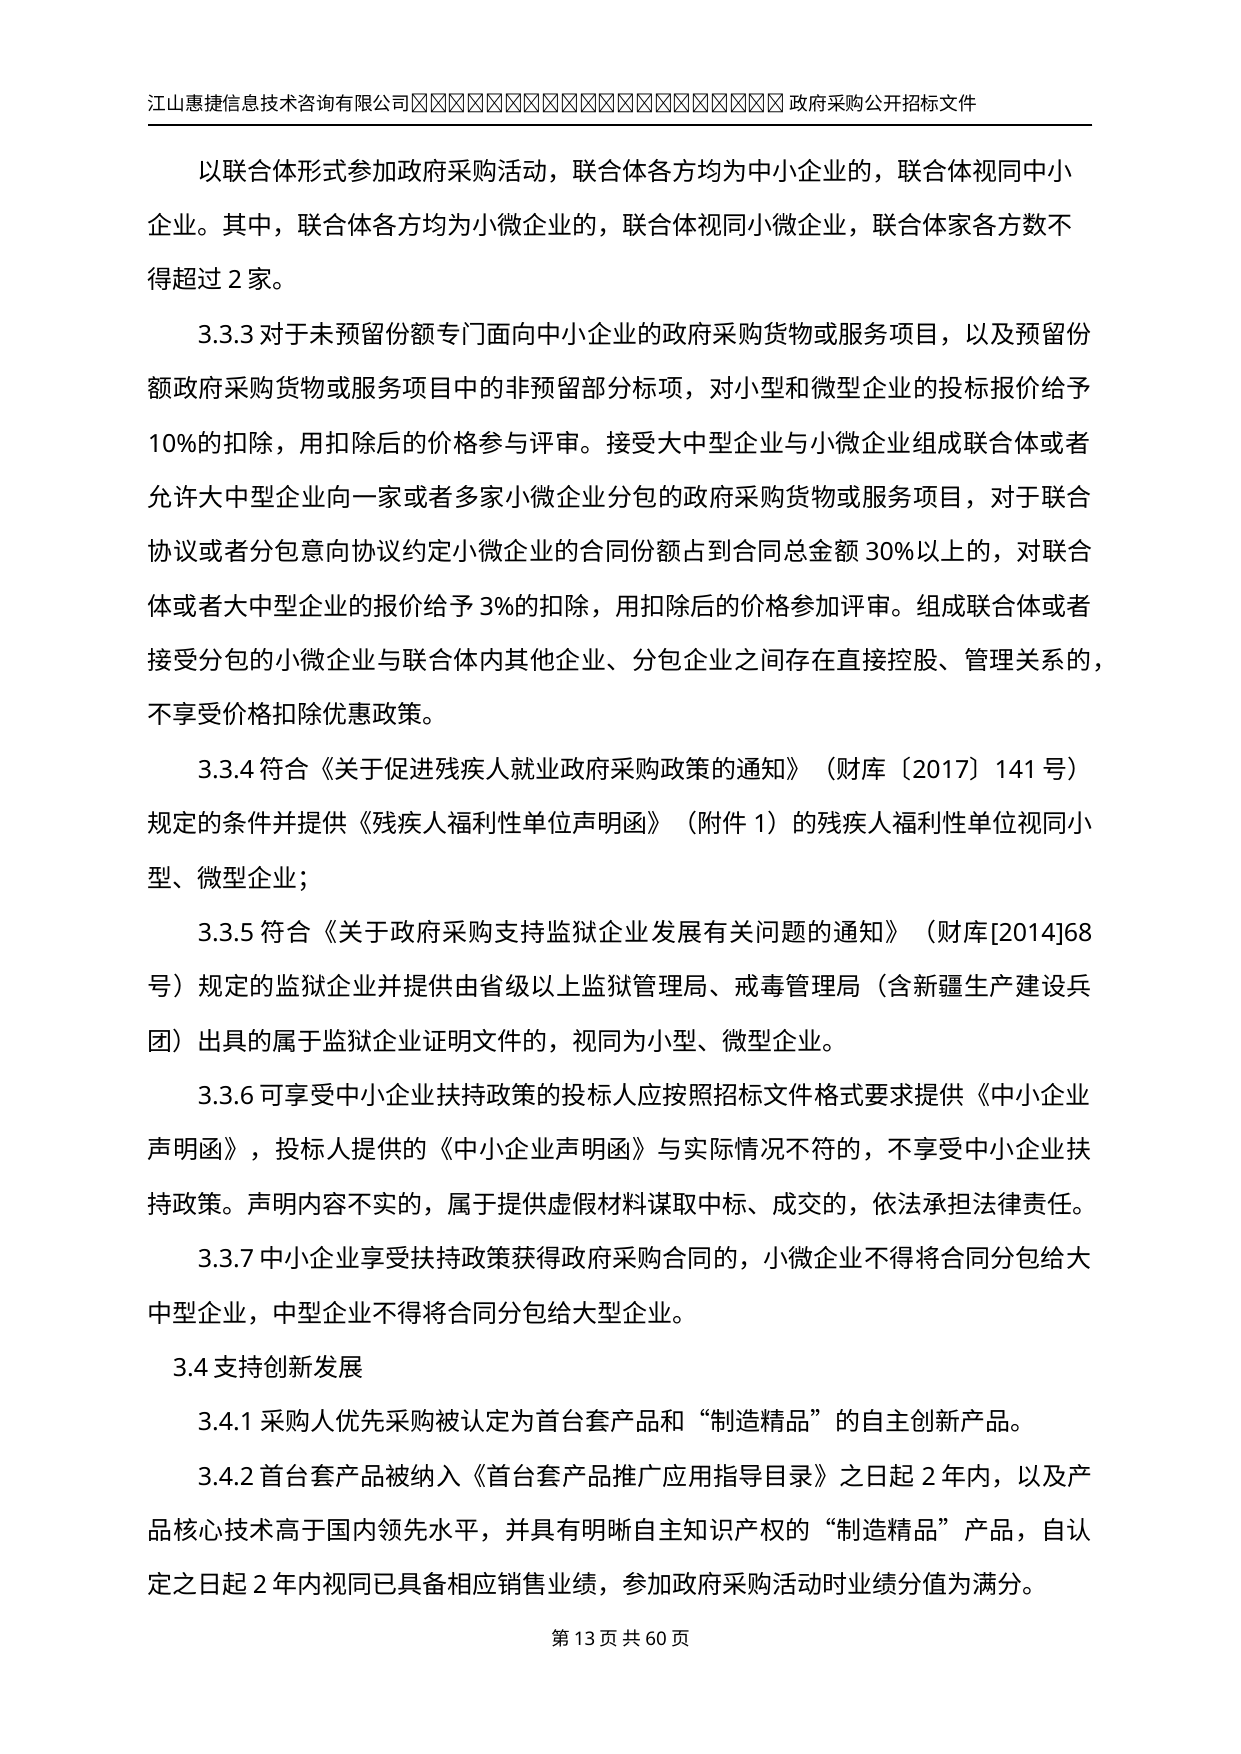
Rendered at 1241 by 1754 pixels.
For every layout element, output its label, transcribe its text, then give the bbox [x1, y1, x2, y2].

text 3.3.3对于未预留份额专门面向中小企业的政府采购货物或服务项目，以及预留份额政府采购货物或服务项目中的非预留部分标项，对小型和微型企业的投标报价给予10%的扣除，用扣除后的价格参与评审。接受大中型企业与小微企业组成联合体或者允许大中型企业向一家或者多家小微企业分包的政府采购货物或服务项目，对于联合协议或者分包意向协议约定小微企业的合同份额占到合同总金额30%以上的，对联合体或者大中型企业的报价给予3%的扣除，用扣除后的价格参加评审。组成联合体或者接受分包的小微企业与联合体内其他企业、分包企业之间存在直接控股、管理关系的，不享受价格扣除优惠政策。 [148, 314, 1092, 731]
text 3.4.1 采购人优先采购被认定为首台套产品和“制造精品”的自主创新产品。 [148, 1402, 1092, 1438]
text 3.4.2首台套产品被纳入《首台套产品推广应用指导目录》之日起2年内，以及产品核心技术高于国内领先水平，并具有明晰自主知识产权的“制造精品”产品，自认定之日起2年内视同已具备相应销售业绩，参加政府采购活动时业绩分值为满分。 [148, 1456, 1092, 1601]
text 3.3.7中小企业享受扶持政策获得政府采购合同的，小微企业不得将合同分包给大中型企业，中型企业不得将合同分包给大型企业。 [148, 1239, 1092, 1329]
text 3.3.6可享受中小企业扶持政策的投标人应按照招标文件格式要求提供《中小企业声明函》，投标人提供的《中小企业声明函》与实际情况不符的，不享受中小企业扶持政策。声明内容不实的，属于提供虚假材料谋取中标、成交的，依法承担法律责任。 [148, 1076, 1092, 1221]
text 3.3.4符合《关于促进残疾人就业政府采购政策的通知》（财库〔2017〕141号）规定的条件并提供《残疾人福利性单位声明函》（附件1）的残疾人福利性单位视同小型、微型企业； [148, 749, 1092, 894]
text 3.4支持创新发展 [148, 1347, 1092, 1384]
text 以联合体形式参加政府采购活动，联合体各方均为中小企业的，联合体视同中小企业。其中，联合体各方均为小微企业的，联合体视同小微企业，联合体家各方数不得超过2家。 [148, 151, 1092, 296]
text 3.3.5符合《关于政府采购支持监狱企业发展有关问题的通知》（财库[2014]68号）规定的监狱企业并提供由省级以上监狱管理局、戒毒管理局（含新疆生产建设兵团）出具的属于监狱企业证明文件的，视同为小型、微型企业。 [148, 912, 1092, 1057]
